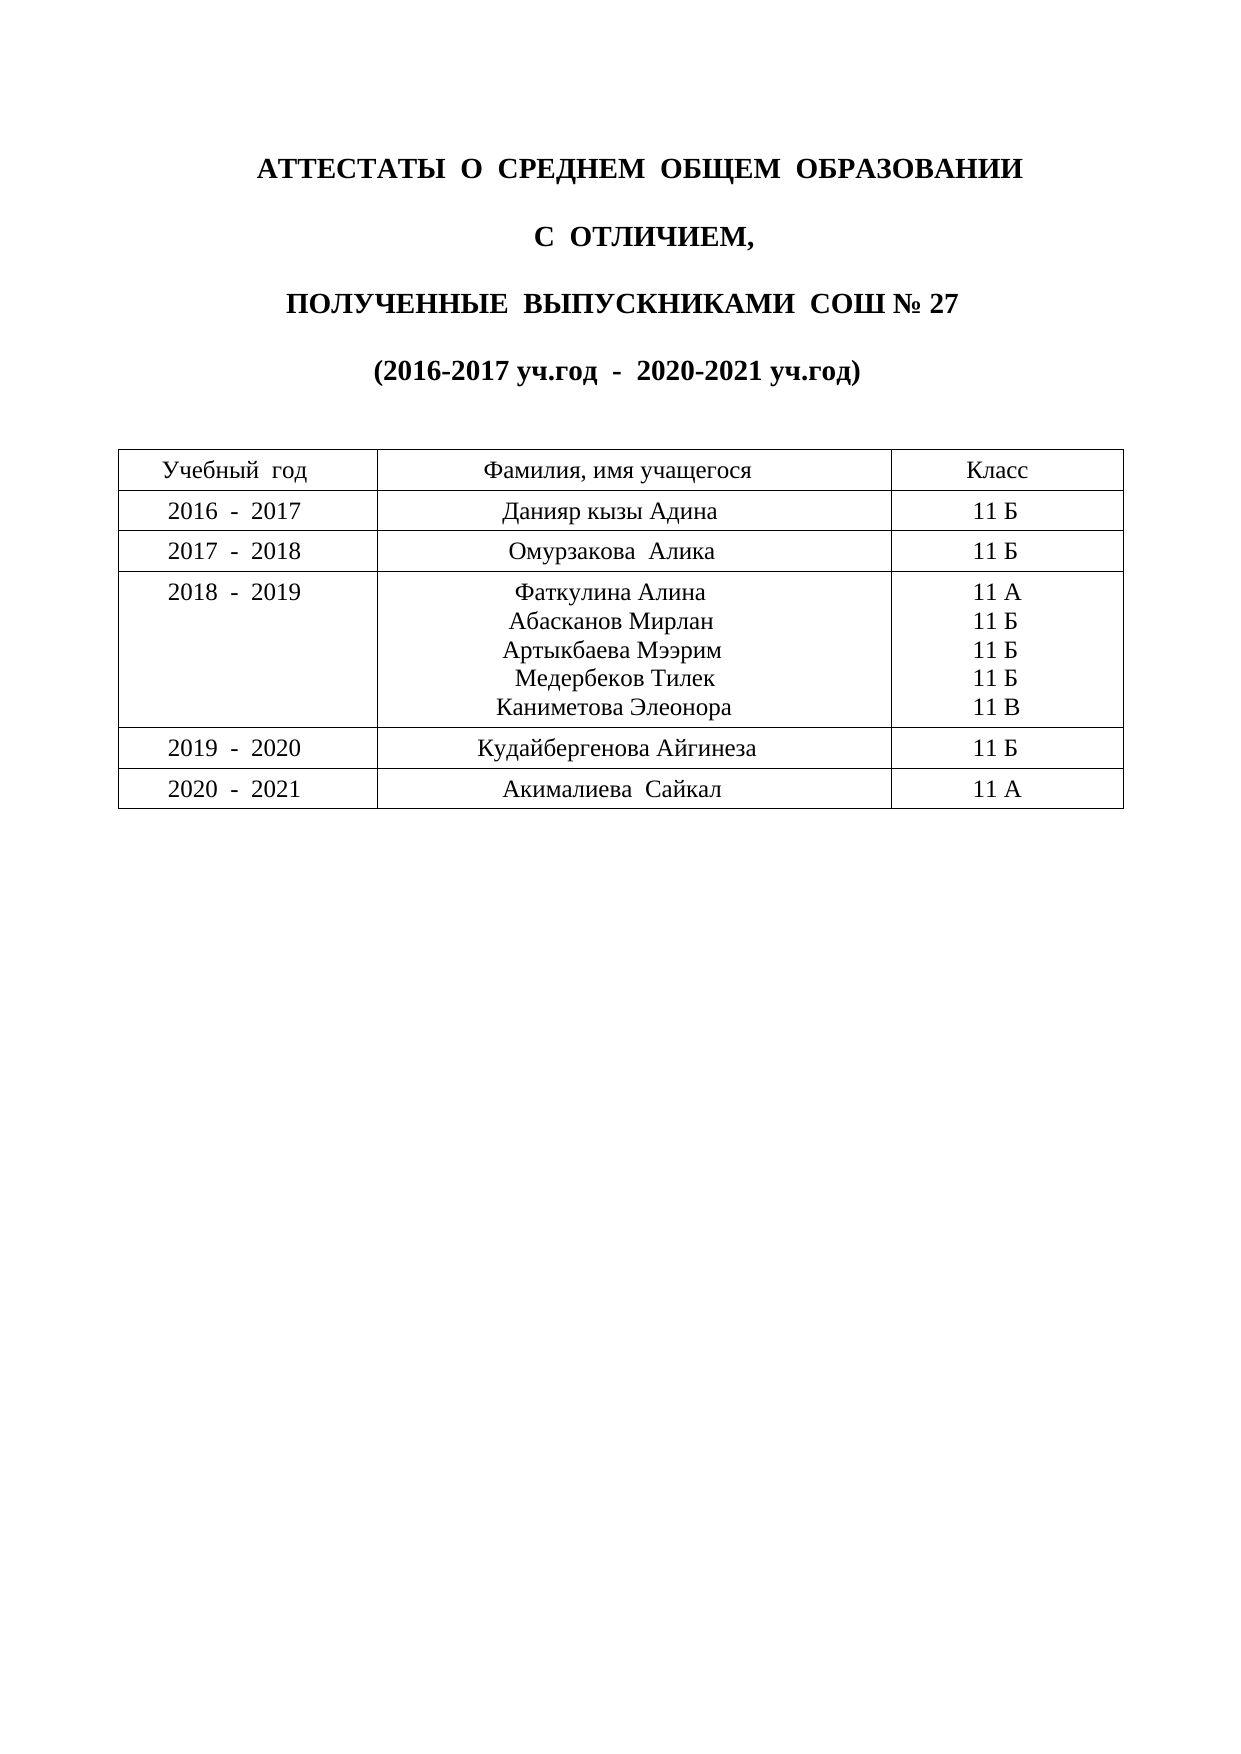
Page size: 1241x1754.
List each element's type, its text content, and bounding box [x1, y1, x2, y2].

table_cell Кудайбергенова Айгинеза [378, 728, 891, 767]
table_cell Акималиева Сайкал [378, 769, 891, 808]
table_cell 11 Б [892, 728, 1123, 767]
table_cell Данияр кызы Адина [378, 491, 891, 530]
table_header Фамилия, имя учащегося [378, 450, 891, 489]
table_cell 11 А 11 Б 11 Б 11 Б 11 В [892, 572, 1123, 727]
table_cell 2019 - 2020 [119, 728, 377, 767]
table_cell 2017 - 2018 [119, 531, 377, 571]
text АТТЕСТАТЫ О СРЕДНЕМ ОБЩЕМ ОБРАЗОВАНИИ [118, 152, 1122, 185]
table_cell 11 А [892, 769, 1123, 808]
text ПОЛУЧЕННЫЕ ВЫПУСКНИКАМИ СОШ № 27 [118, 286, 1122, 319]
table_cell Омурзакова Алика [378, 531, 891, 571]
table_cell 2020 - 2021 [119, 769, 377, 808]
table_cell 11 Б [892, 491, 1123, 530]
text С ОТЛИЧИЕМ, [118, 219, 1122, 252]
table_cell Фаткулина Алина Абасканов Мирлан Артыкбаева Мээрим Медербеков Тилек Каниметова Элеонора [378, 572, 891, 727]
table_cell 2018 - 2019 [119, 572, 377, 727]
table_header Учебный год [119, 450, 377, 489]
table_header Класс [892, 450, 1123, 489]
table_cell 2016 - 2017 [119, 491, 377, 530]
table_cell 11 Б [892, 531, 1123, 571]
text (2016-2017 уч.год - 2020-2021 уч.год) [118, 353, 1122, 386]
